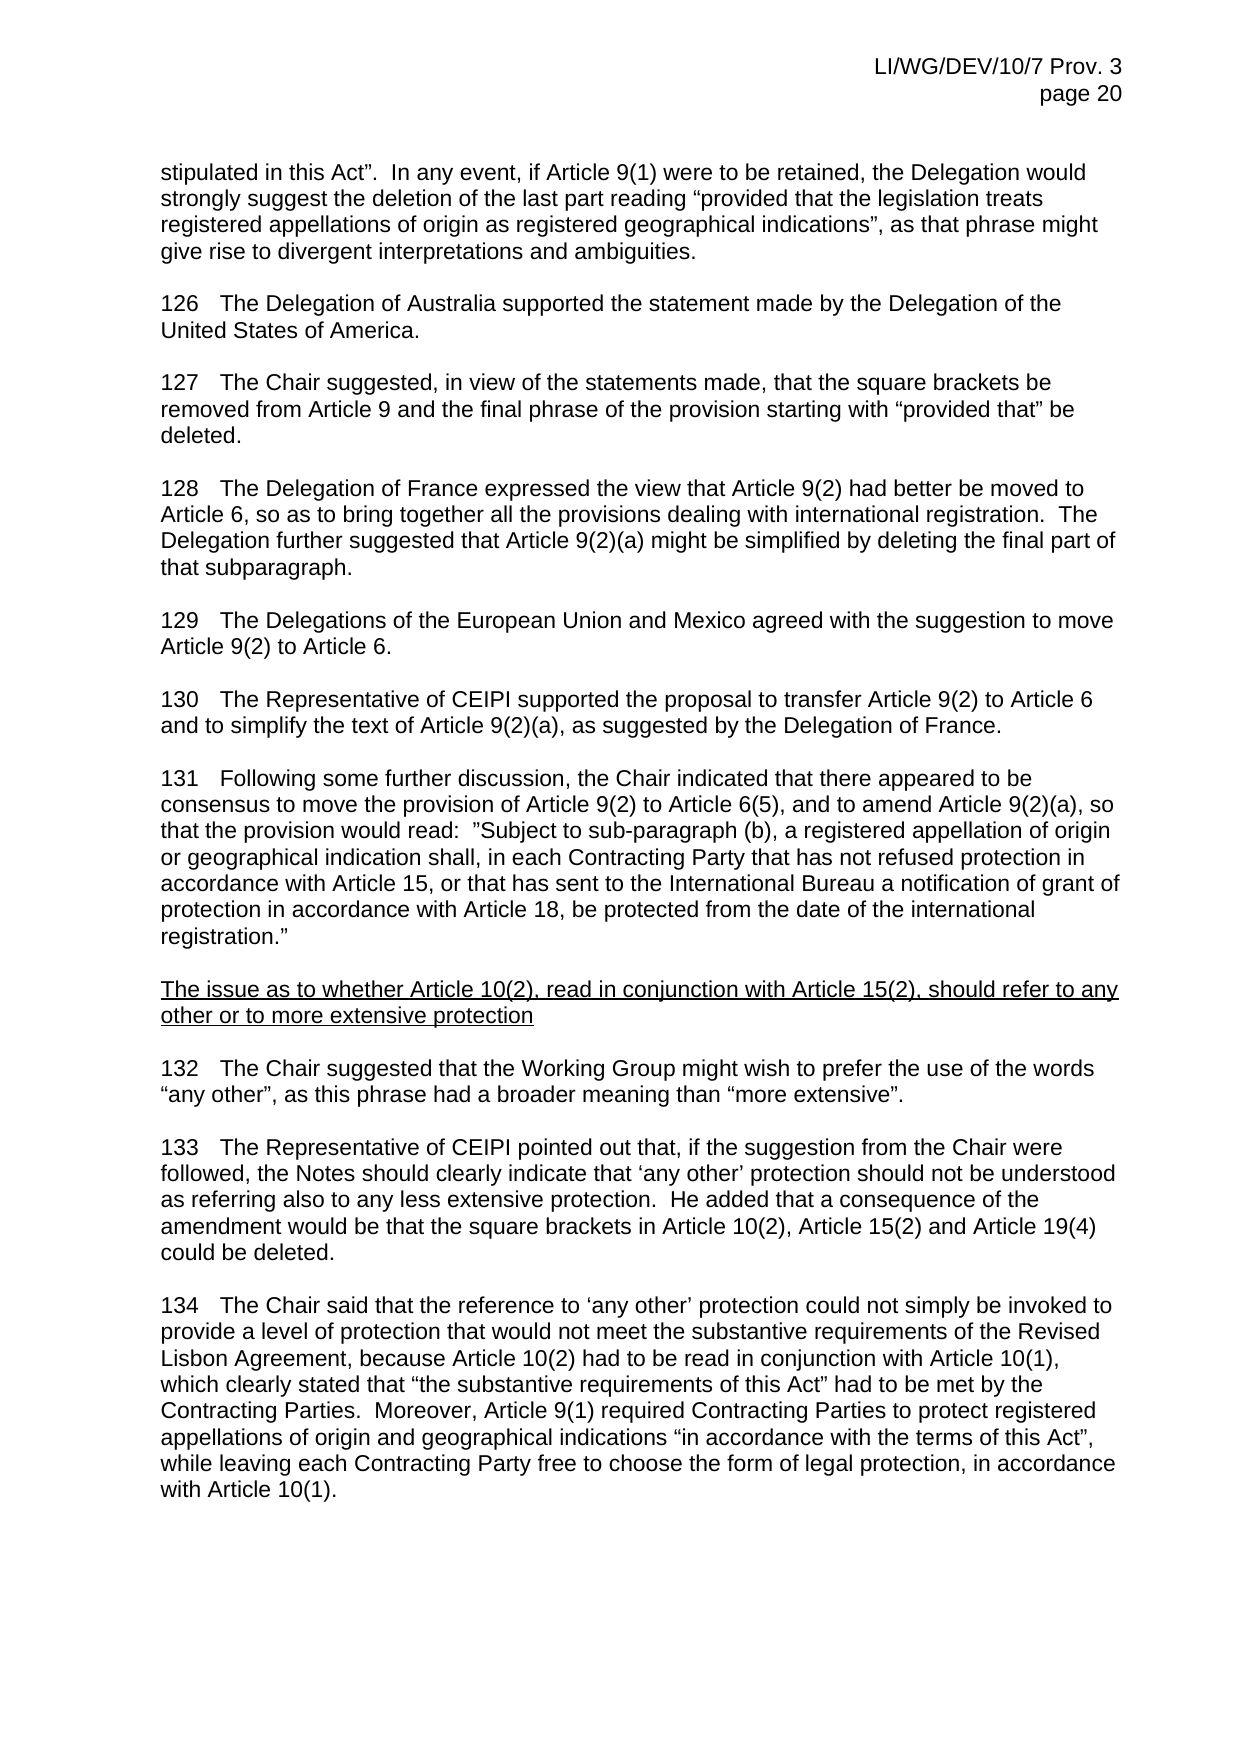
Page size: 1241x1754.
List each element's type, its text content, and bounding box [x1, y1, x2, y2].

text 130 The Representative of CEIPI supported the proposal to transfer Article 9(2) to Article 6 and to simplify the text of Article 9(2)(a), as suggested by the Delegation of France. [160, 686, 1122, 738]
text 132 The Chair suggested that the Working Group might wish to prefer the use of the words “any other”, as this phrase had a broader meaning than “more extensive”. [160, 1054, 1122, 1107]
text 131 Following some further discussion, the Chair indicated that there appeared to be consensus to move the provision of Article 9(2) to Article 6(5), and to amend Article 9(2)(a), so that the provision would read: ”Subject to sub-paragraph (b), a registered appellation of origin or geographical indication shall, in each Contracting Party that has not refused protection in accordance with Article 15, or that has sent to the International Bureau a notification of grant of protection in accordance with Article 18, be protected from the date of the international registration.” [160, 765, 1122, 949]
text 134 The Chair said that the reference to ‘any other’ protection could not simply be invoked to provide a level of protection that would not meet the substantive requirements of the Revised Lisbon Agreement, because Article 10(2) had to be read in conjunction with Article 10(1), which clearly stated that “the substantive requirements of this Act” had to be met by the Contracting Parties. Moreover, Article 9(1) required Contracting Parties to protect registered appellations of origin and geographical indications “in accordance with the terms of this Act”, while leaving each Contracting Party free to choose the form of legal protection, in accordance with Article 10(1). [160, 1292, 1122, 1503]
text 126 The Delegation of Australia supported the statement made by the Delegation of the United States of America. [160, 290, 1122, 343]
text The issue as to whether Article 10(2), read in conjunction with Article 15(2), should refer to any other or to more extensive protection [160, 976, 1122, 1028]
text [160, 158, 1122, 264]
text 127 The Chair suggested, in view of the statements made, that the square brackets be removed from Article 9 and the final phrase of the provision starting with “provided that” be deleted. [160, 369, 1122, 448]
text 129 The Delegations of the European Union and Mexico agreed with the suggestion to move Article 9(2) to Article 6. [160, 607, 1122, 659]
text 128 The Delegation of France expressed the view that Article 9(2) had better be moved to Article 6, so as to bring together all the provisions dealing with international registration. The Delegation further suggested that Article 9(2)(a) might be simplified by deleting the final part of that subparagraph. [160, 475, 1122, 580]
text 133 The Representative of CEIPI pointed out that, if the suggestion from the Chair were followed, the Notes should clearly indicate that ‘any other’ protection should not be understood as referring also to any less extensive protection. He added that a consequence of the amendment would be that the square brackets in Article 10(2), Article 15(2) and Article 19(4) could be deleted. [160, 1134, 1122, 1265]
